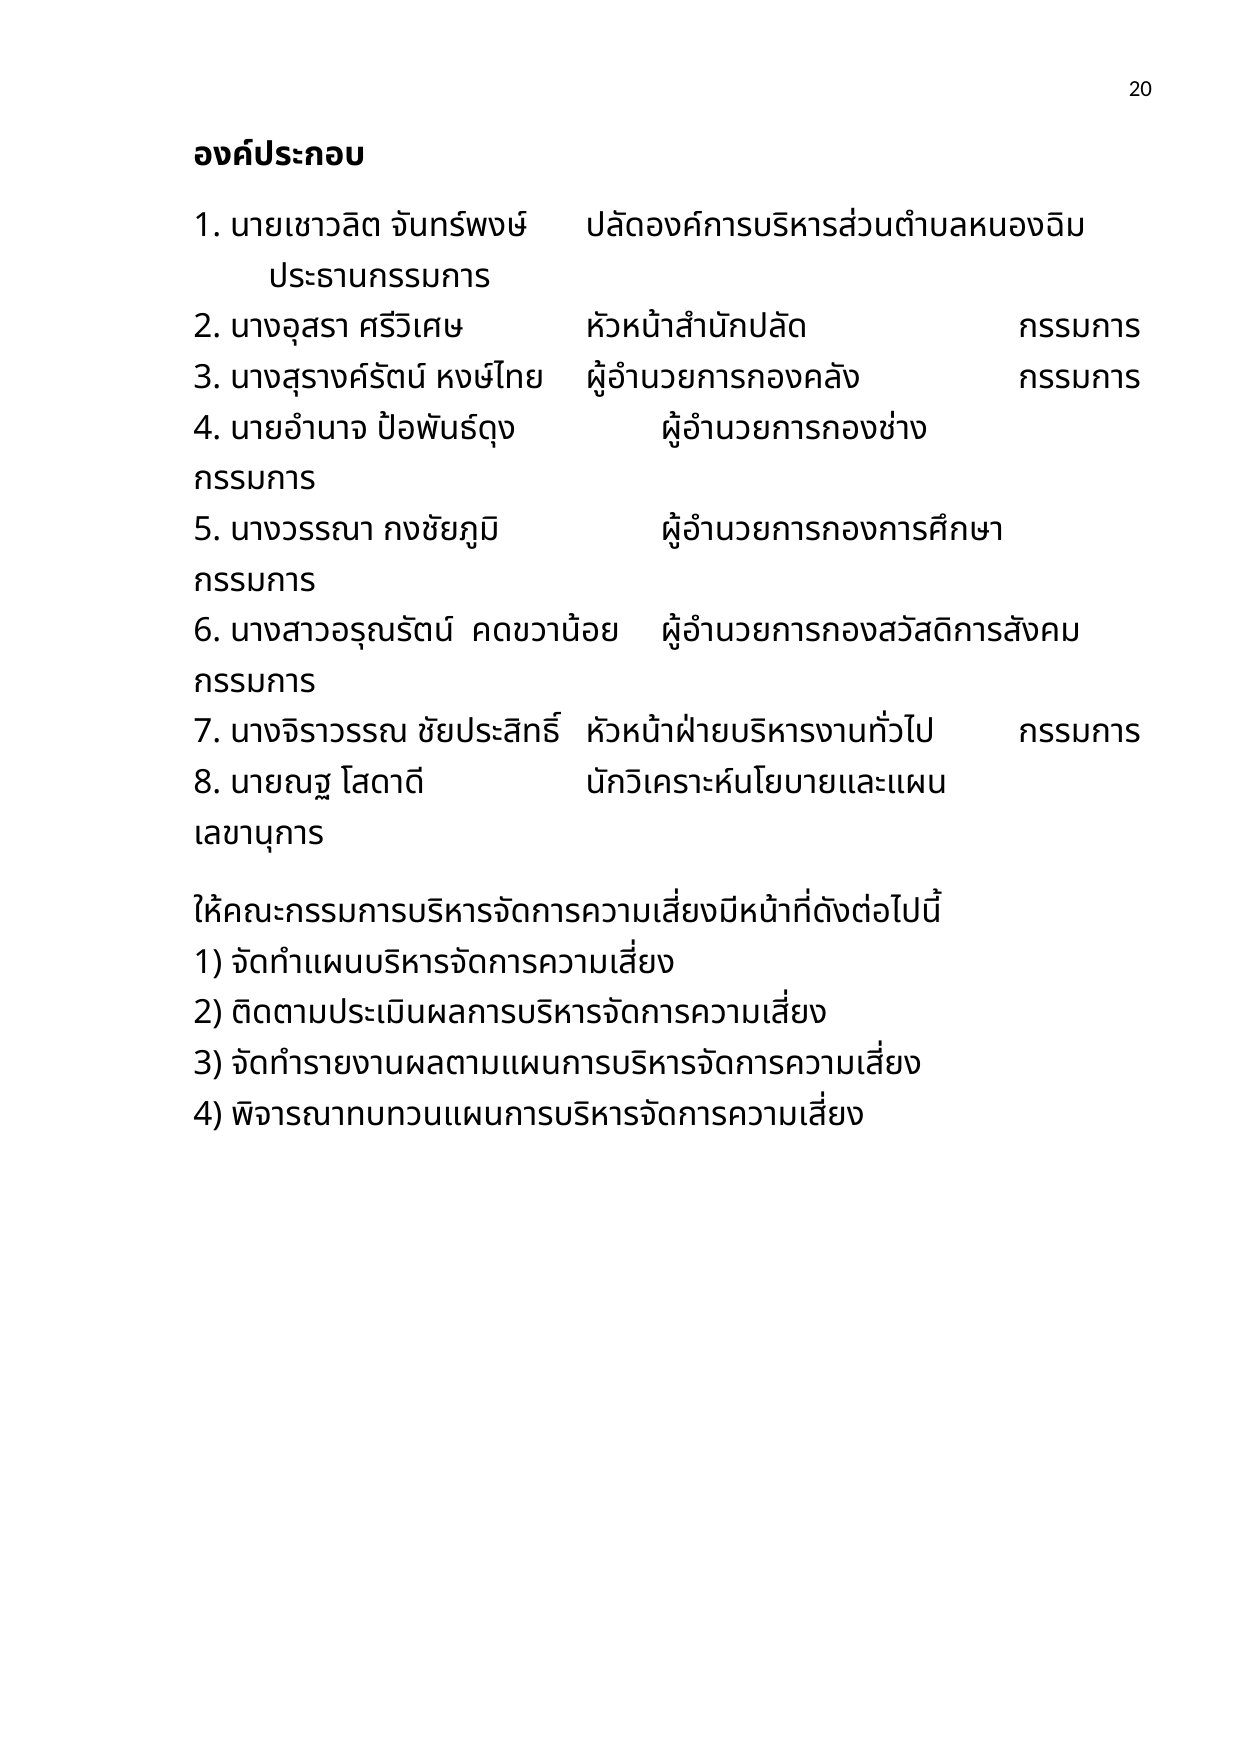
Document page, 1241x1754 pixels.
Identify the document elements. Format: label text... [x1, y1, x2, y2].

text 2) ติดตามประเมินผลการบริหารจัดการความเสี่ยง [118, 988, 1152, 1039]
text องค์ประกอบ [118, 130, 1152, 180]
text 4) พิจารณาทบทวนแผนการบริหารจัดการความเสี่ยง [118, 1089, 1152, 1140]
text 3. นางสุรางค์รัตน์ หงษ์ไทย ผู้อำนวยการกองคลัง กรรมการ [118, 353, 1152, 403]
text 1) จัดทำแผนบริหารจัดการความเสี่ยง [118, 937, 1152, 988]
text 1. นายเชาวลิต จันทร์พงษ์ ปลัดองค์การบริหารส่วนตำบลหนองฉิม ประธานกรรมการ [193, 201, 1152, 302]
text 2. นางอุสรา ศรีวิเศษ หัวหน้าสำนักปลัด กรรมการ [118, 302, 1152, 353]
text 3) จัดทำรายงานผลตามแผนการบริหารจัดการความเสี่ยง [118, 1039, 1152, 1089]
text 6. นางสาวอรุณรัตน์ คดขวาน้อย ผู้อำนวยการกองสวัสดิการสังคม กรรมการ [118, 606, 1152, 707]
text 4. นายอำนาจ ป้อพันธ์ดุง ผู้อำนวยการกองช่าง กรรมการ [118, 403, 1152, 505]
text ให้คณะกรรมการบริหารจัดการความเสี่ยงมีหน้าที่ดังต่อไปนี้ [118, 887, 1152, 937]
text 7. นางจิราวรรณ ชัยประสิทธิ์ หัวหน้าฝ่ายบริหารงานทั่วไป กรรมการ [118, 707, 1152, 758]
text 8. นายณฐ โสดาดี นักวิเคราะห์นโยบายและแผน เลขานุการ [118, 758, 1152, 859]
text 5. นางวรรณา กงชัยภูมิ ผู้อำนวยการกองการศึกษา กรรมการ [118, 505, 1152, 606]
